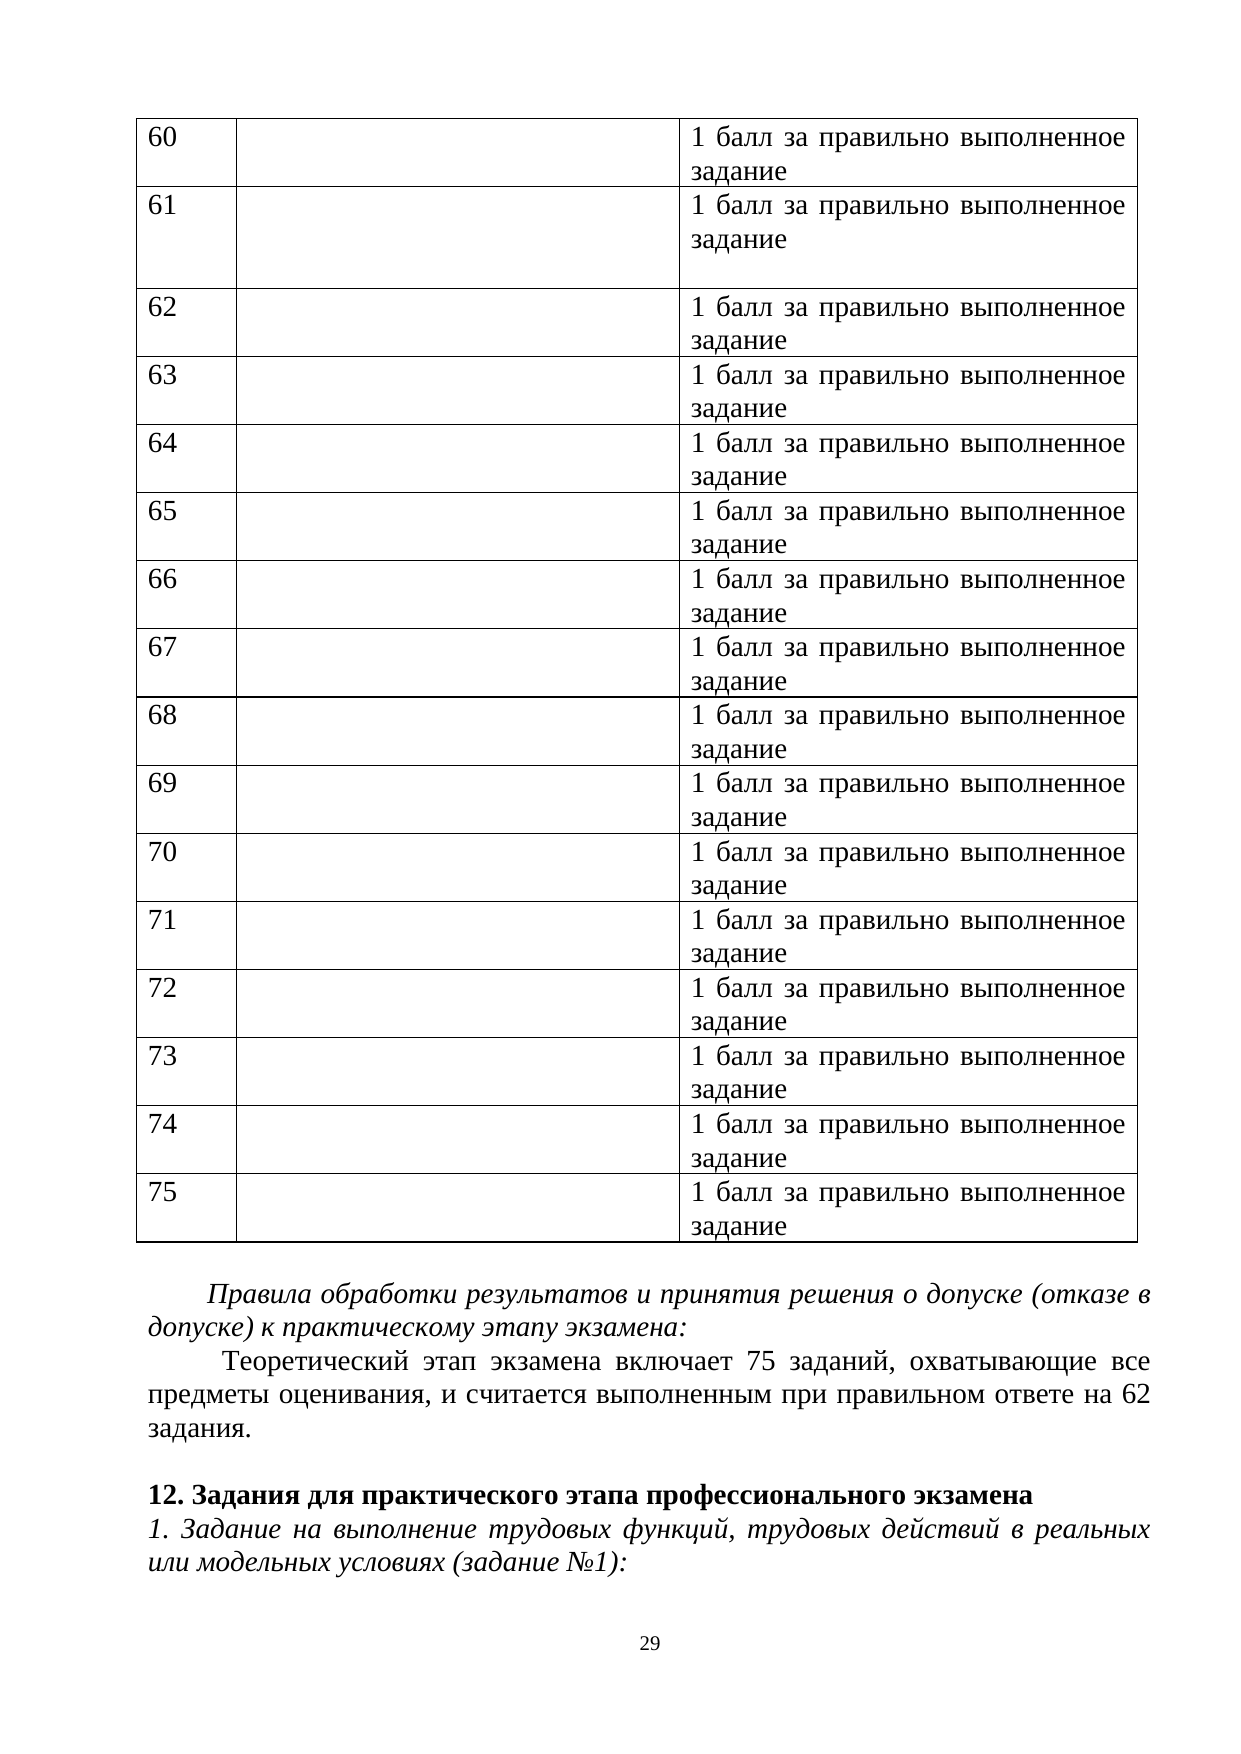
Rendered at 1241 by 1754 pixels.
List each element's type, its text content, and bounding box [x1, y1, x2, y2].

table_cell 1 балл за правильно выполненное задание [680, 493, 1137, 560]
table_cell 61 [137, 187, 236, 288]
table_cell [237, 1038, 679, 1105]
table_cell 1 балл за правильно выполненное задание [680, 1106, 1137, 1173]
table_cell 1 балл за правильно выполненное задание [680, 425, 1137, 492]
table_cell [237, 766, 679, 833]
table_cell 69 [137, 766, 236, 833]
table_cell 75 [137, 1174, 236, 1241]
text 1. Задание на выполнение трудовых функций, трудовых действий в реальных или модельных условиях (задание №1): [148, 1511, 1152, 1578]
table_cell [237, 970, 679, 1037]
table_cell 64 [137, 425, 236, 492]
table_cell [237, 425, 679, 492]
table_cell 1 балл за правильно выполненное задание [680, 561, 1137, 628]
table_cell 1 балл за правильно выполненное задание [680, 970, 1137, 1037]
table_cell 66 [137, 561, 236, 628]
table_cell 1 балл за правильно выполненное задание [680, 1038, 1137, 1105]
table_cell [237, 119, 679, 186]
table_cell [237, 1106, 679, 1173]
table_cell 1 балл за правильно выполненное задание [680, 902, 1137, 969]
table_cell 1 балл за правильно выполненное задание [680, 698, 1137, 764]
table_cell [237, 289, 679, 356]
table_cell 1 балл за правильно выполненное задание [680, 357, 1137, 424]
table_cell 74 [137, 1106, 236, 1173]
table_cell 1 балл за правильно выполненное задание [680, 1174, 1137, 1241]
table_cell [237, 357, 679, 424]
table_cell 1 балл за правильно выполненное задание [680, 629, 1137, 696]
table_cell [237, 629, 679, 696]
table_cell 68 [137, 698, 236, 764]
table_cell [680, 119, 1137, 186]
table_cell [237, 1174, 679, 1241]
text 12. Задания для практического этапа профессионального экзамена [148, 1477, 1152, 1511]
table_cell 1 балл за правильно выполненное задание [680, 187, 1137, 288]
table_cell [237, 834, 679, 901]
table_cell 71 [137, 902, 236, 969]
text Теоретический этап экзамена включает 75 заданий, охватывающие все предметы оценивания, и считается выполненным при правильном ответе на 62 задания. [148, 1343, 1152, 1444]
table_cell 65 [137, 493, 236, 560]
table_cell 62 [137, 289, 236, 356]
table_cell 1 балл за правильно выполненное задание [680, 766, 1137, 833]
list Правила обработки результатов и принятия решения о допуске (отказе в допуске) к практическому этапу экзамена: [148, 1276, 1152, 1343]
table_cell 60 [137, 119, 236, 186]
table_cell 73 [137, 1038, 236, 1105]
table_cell 67 [137, 629, 236, 696]
table_cell [237, 902, 679, 969]
table_cell [237, 561, 679, 628]
table_cell 63 [137, 357, 236, 424]
table_cell 72 [137, 970, 236, 1037]
table_cell [237, 187, 679, 288]
table_cell 1 балл за правильно выполненное задание [680, 289, 1137, 356]
table_cell [237, 698, 679, 764]
table_cell [237, 493, 679, 560]
table_cell 1 балл за правильно выполненное задание [680, 834, 1137, 901]
table_cell 70 [137, 834, 236, 901]
